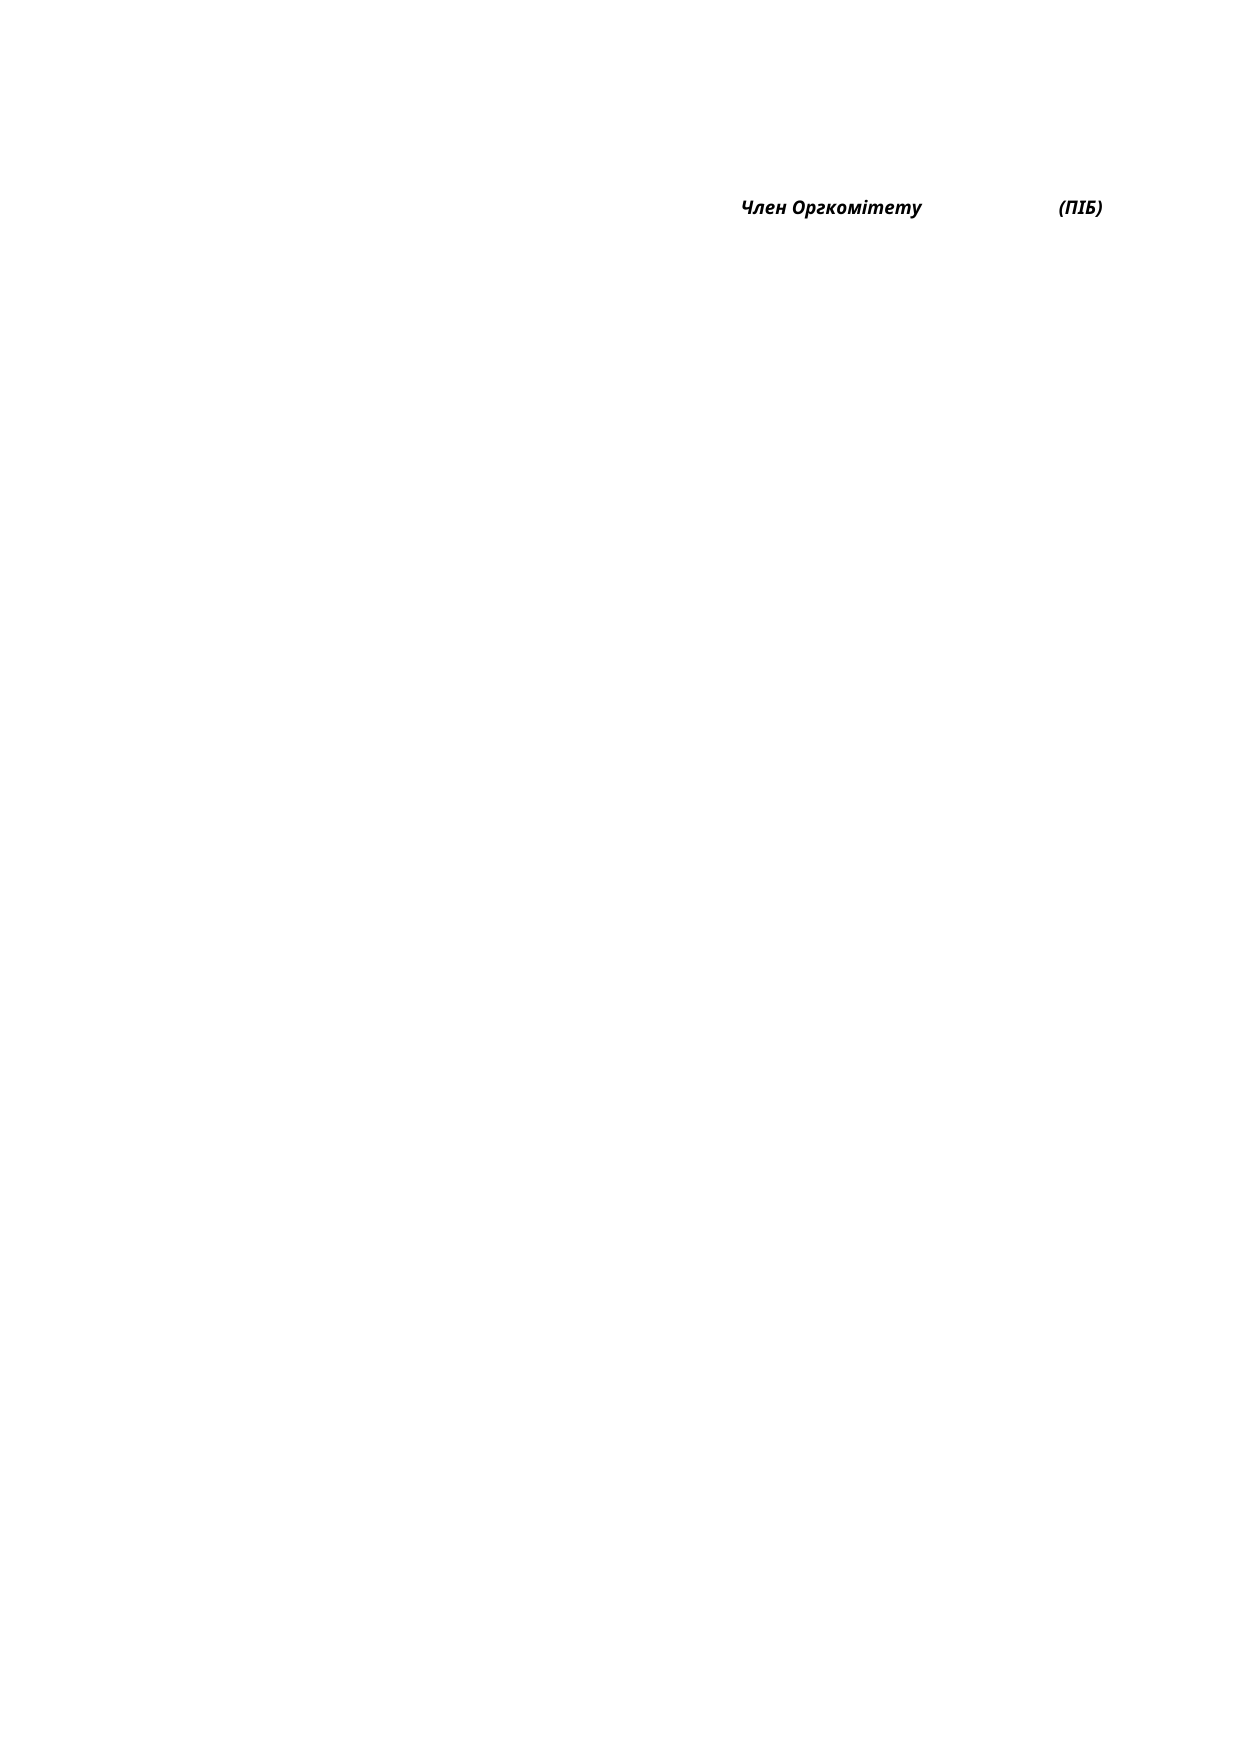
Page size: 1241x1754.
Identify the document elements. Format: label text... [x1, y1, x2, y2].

text Член Оргкомітету (ПІБ) [118, 195, 1122, 220]
